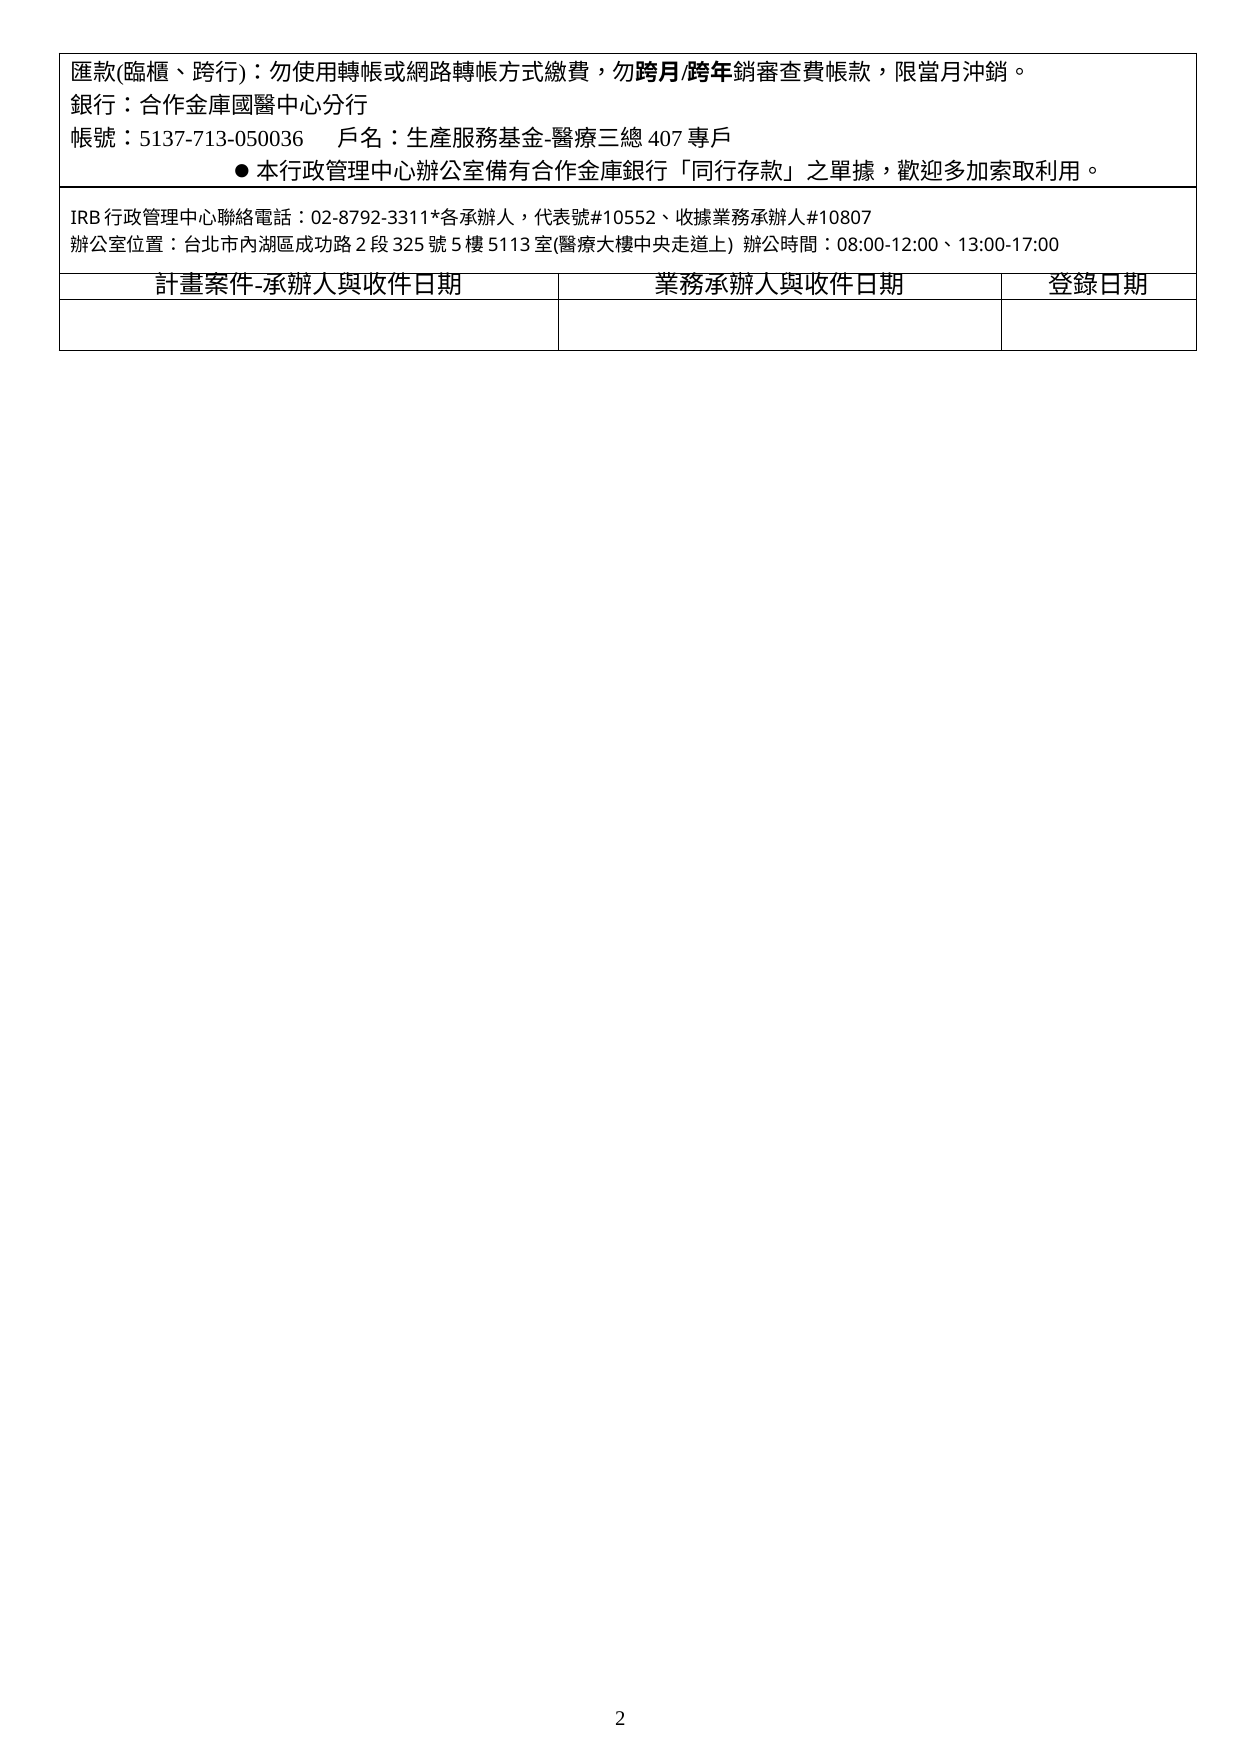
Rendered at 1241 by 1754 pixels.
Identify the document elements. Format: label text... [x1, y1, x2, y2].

table_cell [60, 300, 558, 350]
table_cell [559, 300, 1001, 350]
table_cell 登錄日期 [1002, 274, 1196, 299]
table_cell [1002, 300, 1196, 350]
table_cell 業務承辦人與收件日期 [559, 274, 1001, 299]
table_cell 匯款(臨櫃、跨行)：勿使用轉帳或網路轉帳方式繳費，勿跨月/跨年銷審查費帳款，限當月沖銷。 銀行：合作金庫國醫中心分行 帳號：5137-713-050036 戶名：生產服務基金-醫療三總407專戶 本行政管理中心辦公室備有合作金庫銀行「同行存款」之單據，歡迎多加索取利用。 [60, 54, 1196, 186]
table_cell 計畫案件-承辦人與收件日期 [60, 274, 558, 299]
table_cell IRB行政管理中心聯絡電話：02-8792-3311*各承辦人，代表號#10552、收據業務承辦人#10807 辦公室位置：台北市內湖區成功路2段325號5樓5113室(醫療大樓中央走道上) 辦公時間：08:00-12:00、13:00-17:00 [60, 188, 1196, 273]
